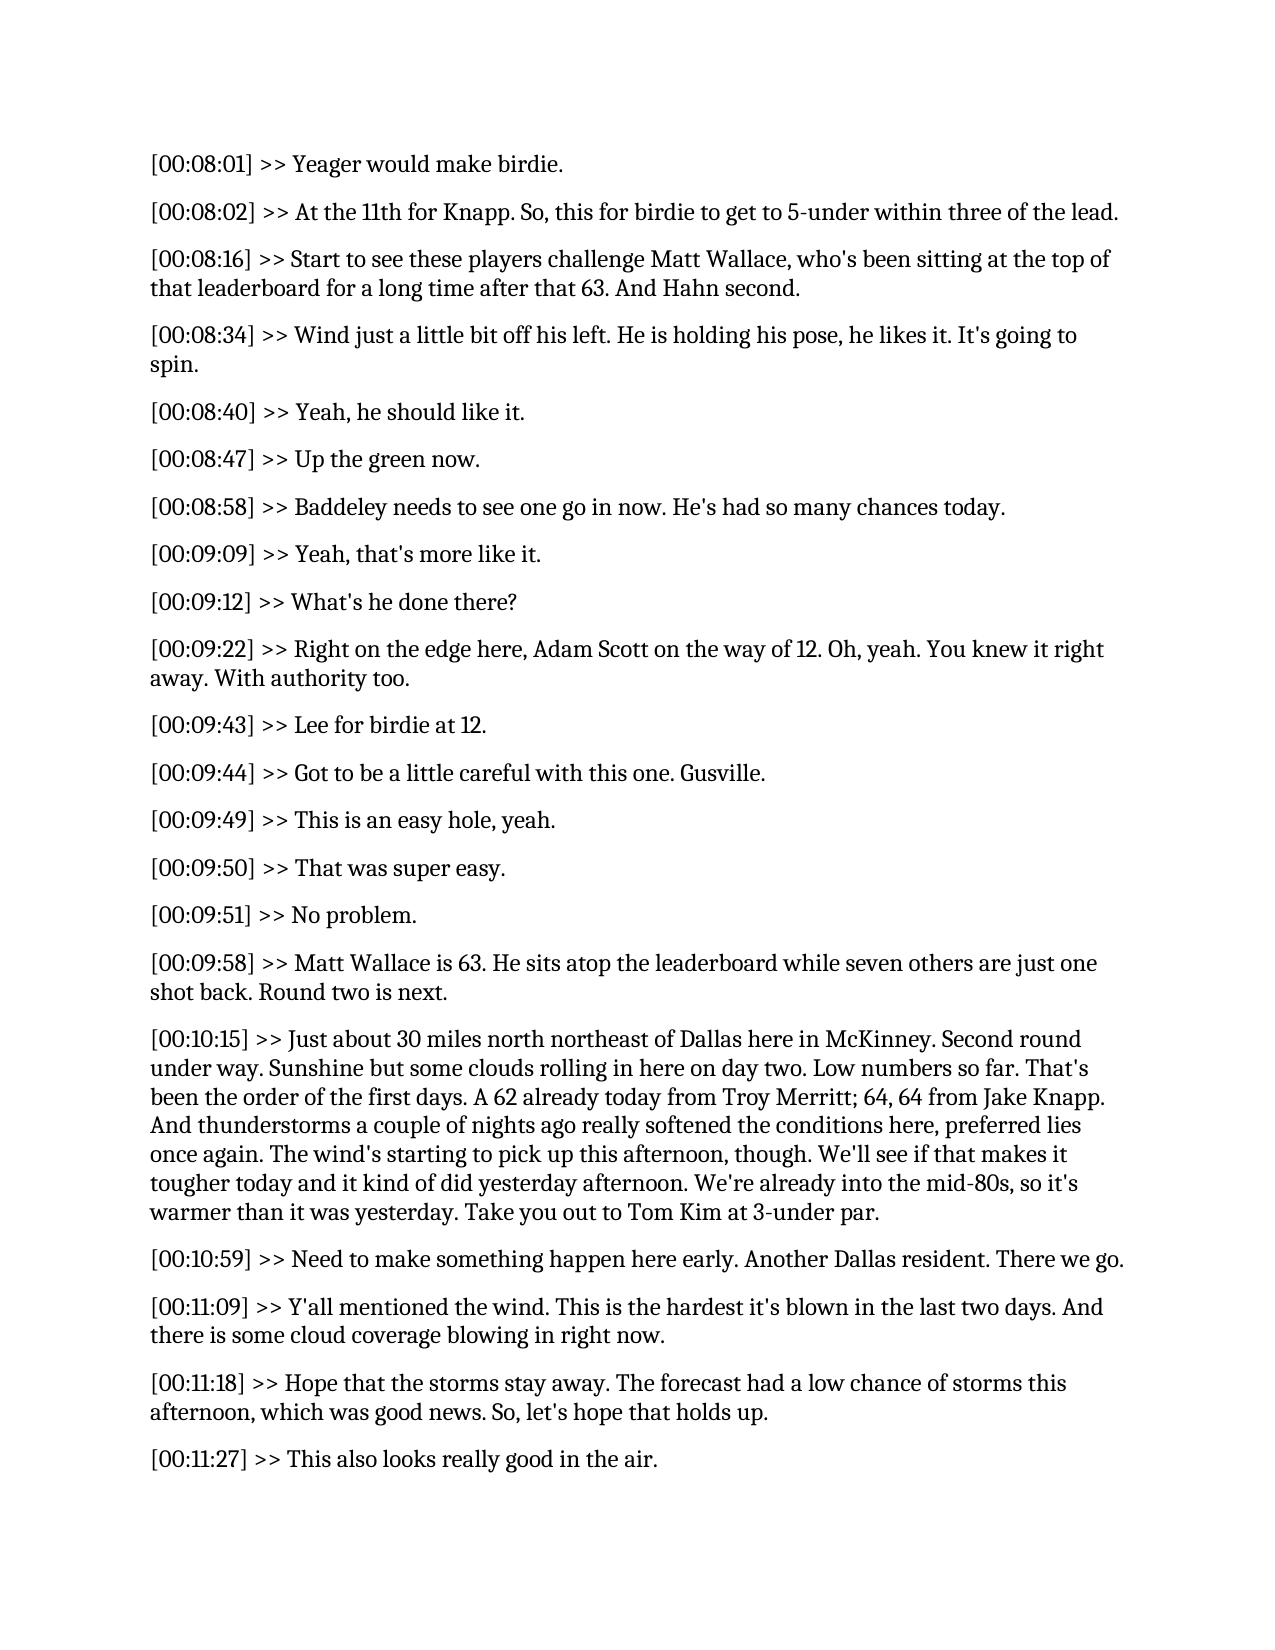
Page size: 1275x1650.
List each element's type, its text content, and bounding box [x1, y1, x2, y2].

text [00:11:18] >> Hope that the storms stay away. The forecast had a low chance of storms this afternoon, which was good news. So, let's hope that holds up. [150, 1369, 1125, 1426]
text [00:08:40] >> Yeah, he should like it. [150, 397, 1125, 426]
text [00:09:09] >> Yeah, that's more like it. [150, 540, 1125, 569]
text [00:11:27] >> This also looks really good in the air. [150, 1445, 1125, 1474]
text [00:09:12] >> What's he done there? [150, 587, 1125, 616]
text [00:08:34] >> Wind just a little bit off his left. He is holding his pose, he likes it. It's going to spin. [150, 321, 1125, 379]
text [00:09:50] >> That was super easy. [150, 854, 1125, 882]
text [00:11:09] >> Y'all mentioned the wind. This is the hardest it's blown in the last two days. And there is some cloud coverage blowing in right now. [150, 1292, 1125, 1350]
text [00:08:16] >> Start to see these players challenge Matt Wallace, who's been sitting at the top of that leaderboard for a long time after that 63. And Hahn second. [150, 245, 1125, 302]
text [00:09:44] >> Got to be a little careful with this one. Gusville. [150, 759, 1125, 787]
text [00:10:15] >> Just about 30 miles north northeast of Dallas here in McKinney. Second round under way. Sunshine but some clouds rolling in here on day two. Low numbers so far. That's been the order of the first days. A 62 already today from Troy Merritt; 64, 64 from Jake Knapp. And thunderstorms a couple of nights ago really softened the conditions here, preferred lies once again. The wind's starting to pick up this afternoon, though. We'll see if that makes it tougher today and it kind of did yesterday afternoon. We're already into the mid-80s, so it's warmer than it was yesterday. Take you out to Tom Kim at 3-under par. [150, 1025, 1125, 1226]
text [00:08:58] >> Baddeley needs to see one go in now. He's had so many chances today. [150, 492, 1125, 521]
text [00:08:02] >> At the 11th for Knapp. So, this for birdie to get to 5-under within three of the lead. [150, 197, 1125, 226]
text [00:09:51] >> No problem. [150, 901, 1125, 930]
text [00:08:47] >> Up the green now. [150, 445, 1125, 474]
text [00:09:43] >> Lee for birdie at 12. [150, 711, 1125, 740]
text [00:08:01] >> Yeager would make birdie. [150, 150, 1125, 179]
text [00:09:58] >> Matt Wallace is 63. He sits atop the leaderboard while seven others are just one shot back. Round two is next. [150, 949, 1125, 1006]
text [00:09:49] >> This is an easy hole, yeah. [150, 806, 1125, 835]
text [00:10:59] >> Need to make something happen here early. Another Dallas resident. There we go. [150, 1245, 1125, 1274]
text [00:09:22] >> Right on the edge here, Adam Scott on the way of 12. Oh, yeah. You knew it right away. With authority too. [150, 635, 1125, 692]
